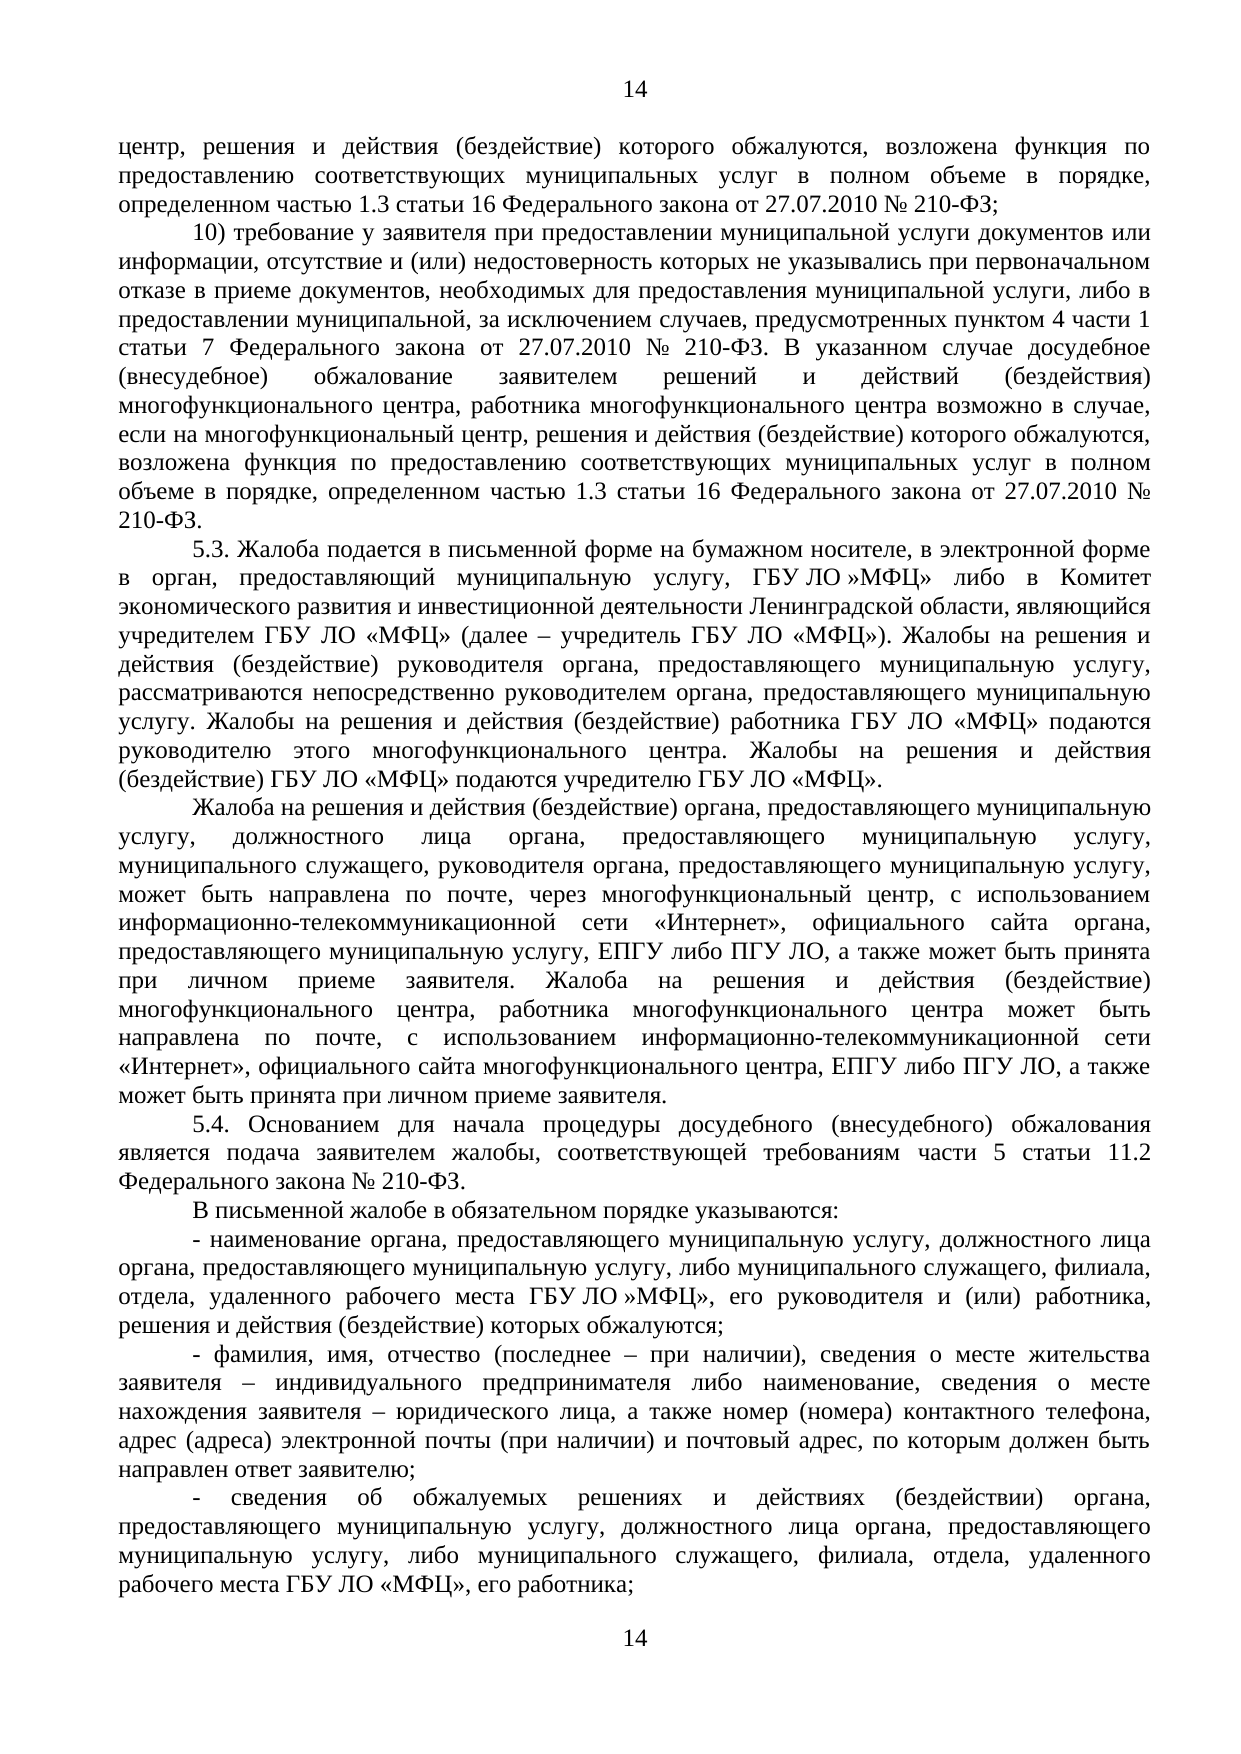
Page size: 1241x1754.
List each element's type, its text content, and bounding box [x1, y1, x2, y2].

text Жалоба на решения и действия (бездействие) органа, предоставляющего муниципальную услугу, должностного лица органа, предоставляющего муниципальную услугу, муниципального служащего, руководителя органа, предоставляющего муниципальную услугу, может быть направлена по почте, через многофункциональный центр, с использованием информационно-телекоммуникационной сети «Интернет», официального сайта органа, предоставляющего муниципальную услугу, ЕПГУ либо ПГУ ЛО, а также может быть принята при личном приеме заявителя. Жалоба на решения и действия (бездействие) многофункционального центра, работника многофункционального центра может быть направлена по почте, с использованием информационно-телекоммуникационной сети «Интернет», официального сайта многофункционального центра, ЕПГУ либо ПГУ ЛО, а также может быть принята при личном приеме заявителя. [118, 792, 1152, 1109]
text - наименование органа, предоставляющего муниципальную услугу, должностного лица органа, предоставляющего муниципальную услугу, либо муниципального служащего, филиала, отдела, удаленного рабочего места ГБУ ЛО »МФЦ», его руководителя и (или) работника, решения и действия (бездействие) которых обжалуются; [118, 1224, 1152, 1339]
text 5.4. Основанием для начала процедуры досудебного (внесудебного) обжалования является подача заявителем жалобы, соответствующей требованиям части 5 статьи 11.2 Федерального закона № 210-ФЗ. [118, 1109, 1152, 1195]
text - сведения об обжалуемых решениях и действиях (бездействии) органа, предоставляющего муниципальную услугу, должностного лица органа, предоставляющего муниципальную услугу, либо муниципального служащего, филиала, отдела, удаленного рабочего места ГБУ ЛО «МФЦ», его работника; [118, 1482, 1152, 1597]
text В письменной жалобе в обязательном порядке указываются: [118, 1195, 1152, 1224]
text 5.3. Жалоба подается в письменной форме на бумажном носителе, в электронной форме в орган, предоставляющий муниципальную услугу, ГБУ ЛО »МФЦ» либо в Комитет экономического развития и инвестиционной деятельности Ленинградской области, являющийся учредителем ГБУ ЛО «МФЦ» (далее – учредитель ГБУ ЛО «МФЦ»). Жалобы на решения и действия (бездействие) руководителя органа, предоставляющего муниципальную услугу, рассматриваются непосредственно руководителем органа, предоставляющего муниципальную услугу. Жалобы на решения и действия (бездействие) работника ГБУ ЛО «МФЦ» подаются руководителю этого многофункционального центра. Жалобы на решения и действия (бездействие) ГБУ ЛО «МФЦ» подаются учредителю ГБУ ЛО «МФЦ». [118, 534, 1152, 792]
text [118, 131, 1152, 217]
text 10) требование у заявителя при предоставлении муниципальной услуги документов или информации, отсутствие и (или) недостоверность которых не указывались при первоначальном отказе в приеме документов, необходимых для предоставления муниципальной услуги, либо в предоставлении муниципальной, за исключением случаев, предусмотренных пунктом 4 части 1 статьи 7 Федерального закона от 27.07.2010 № 210-ФЗ. В указанном случае досудебное (внесудебное) обжалование заявителем решений и действий (бездействия) многофункционального центра, работника многофункционального центра возможно в случае, если на многофункциональный центр, решения и действия (бездействие) которого обжалуются, возложена функция по предоставлению соответствующих муниципальных услуг в полном объеме в порядке, определенном частью 1.3 статьи 16 Федерального закона от 27.07.2010 № 210-ФЗ. [118, 217, 1152, 534]
text - фамилия, имя, отчество (последнее – при наличии), сведения о месте жительства заявителя – индивидуального предпринимателя либо наименование, сведения о месте нахождения заявителя – юридического лица, а также номер (номера) контактного телефона, адрес (адреса) электронной почты (при наличии) и почтовый адрес, по которым должен быть направлен ответ заявителю; [118, 1339, 1152, 1482]
